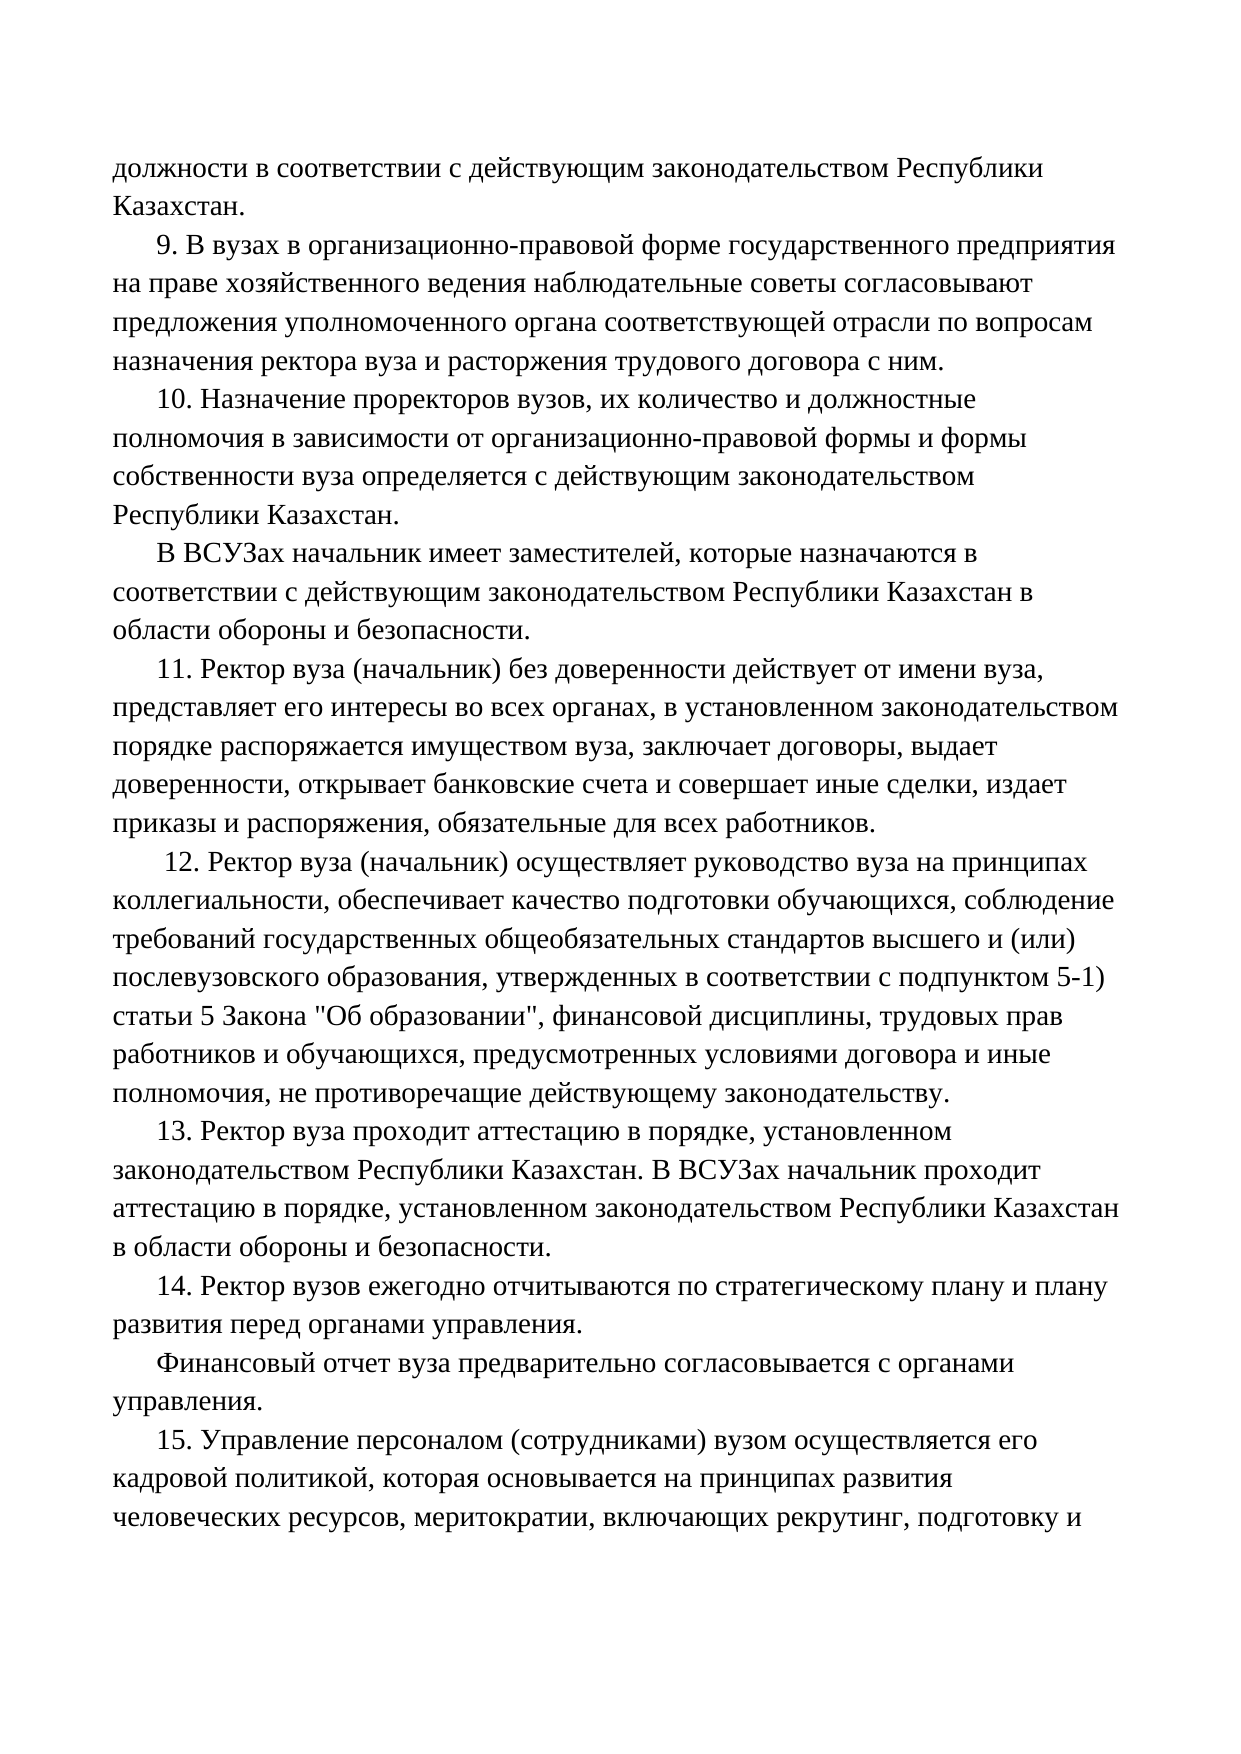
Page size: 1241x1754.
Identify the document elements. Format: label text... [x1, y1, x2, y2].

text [112, 1422, 1128, 1532]
text 12. Ректор вуза (начальник) осуществляет руководство вуза на принципах коллегиальности, обеспечивает качество подготовки обучающихся, соблюдение требований государственных общеобязательных стандартов высшего и (или) послевузовского образования, утвержденных в соответствии с подпунктом 5-1) статьи 5 Закона "Об образовании", финансовой дисциплины, трудовых прав работников и обучающихся, предусмотренных условиями договора и иные полномочия, не противоречащие действующему законодательству. [112, 844, 1128, 1108]
text 14. Ректор вузов ежегодно отчитываются по стратегическому плану и плану развития перед органами управления. [112, 1268, 1128, 1340]
text Финансовый отчет вуза предварительно согласовывается с органами управления. [112, 1345, 1128, 1417]
text 13. Ректор вуза проходит аттестацию в порядке, установленном законодательством Республики Казахстан. В ВСУЗах начальник проходит аттестацию в порядке, установленном законодательством Республики Казахстан в области обороны и безопасности. [112, 1113, 1128, 1263]
text В ВСУЗах начальник имеет заместителей, которые назначаются в соответствии с действующим законодательством Республики Казахстан в области обороны и безопасности. [112, 535, 1128, 646]
text 11. Ректор вуза (начальник) без доверенности действует от имени вуза, представляет его интересы во всех органах, в установленном законодательством порядке распоряжается имуществом вуза, заключает договоры, выдает доверенности, открывает банковские счета и совершает иные сделки, издает приказы и распоряжения, обязательные для всех работников. [112, 651, 1128, 839]
text 9. В вузах в организационно-правовой форме государственного предприятия на праве хозяйственного ведения наблюдательные советы согласовывают предложения уполномоченного органа соответствующей отрасли по вопросам назначения ректора вуза и расторжения трудового договора с ним. [112, 227, 1128, 376]
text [112, 150, 1128, 222]
text 10. Назначение проректоров вузов, их количество и должностные полномочия в зависимости от организационно-правовой формы и формы собственности вуза определяется с действующим законодательством Республики Казахстан. [112, 381, 1128, 530]
